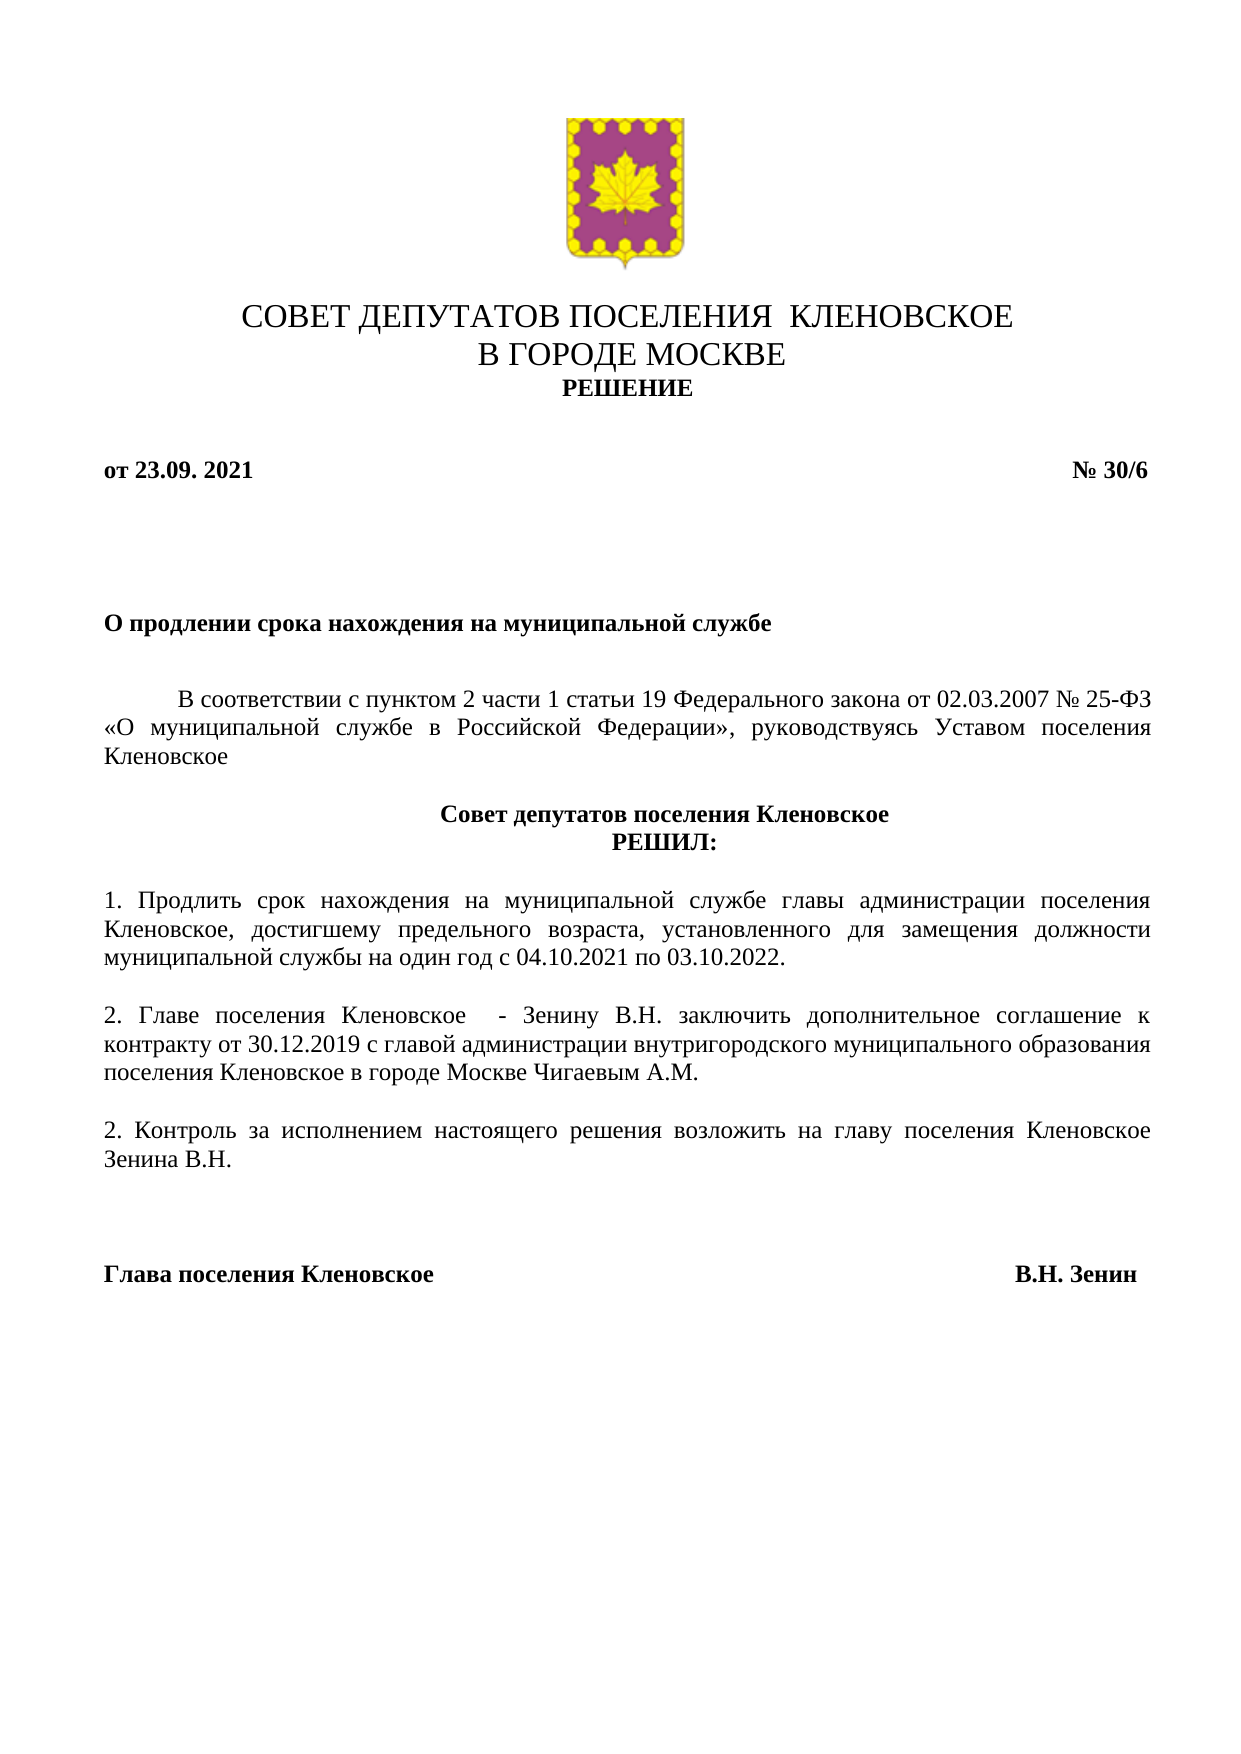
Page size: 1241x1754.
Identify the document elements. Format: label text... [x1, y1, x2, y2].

text В соответствии с пунктом 2 части 1 статьи 19 Федерального закона от 02.03.2007 № 25-ФЗ «О муниципальной службе в Российской Федерации», руководствуясь Уставом поселения Кленовское [103, 684, 1152, 770]
picture [565, 118, 690, 272]
text Совет депутатов поселения Кленовское [103, 799, 1152, 827]
text 1. Продлить срок нахождения на муниципальной службе главы администрации поселения Кленовское, достигшему предельного возраста, установленного для замещения должности муниципальной службы на один год с 04.10.2021 по 03.10.2022. [103, 885, 1152, 971]
text СОВЕТ ДЕПУТАТОВ ПОСЕЛЕНИЯ КЛЕНОВСКОЕ В ГОРОДЕ МОСКВЕ РЕШЕНИЕ [103, 296, 1152, 402]
text 2. Главе поселения Кленовское - Зенину В.Н. заключить дополнительное соглашение к контракту от 30.12.2019 с главой администрации внутригородского муниципального образования поселения Кленовское в городе Москве Чигаевым А.М. [103, 1000, 1152, 1086]
text 2. Контроль за исполнением настоящего решения возложить на главу поселения Кленовское Зенина В.Н. [103, 1115, 1152, 1172]
text РЕШИЛ: [103, 827, 1152, 856]
text Глава поселения Кленовское В.Н. Зенин [103, 1259, 1152, 1287]
text от 23.09. 2021 № 30/6 [103, 456, 1152, 484]
text О продлении срока нахождения на муниципальной службе [103, 608, 1152, 637]
